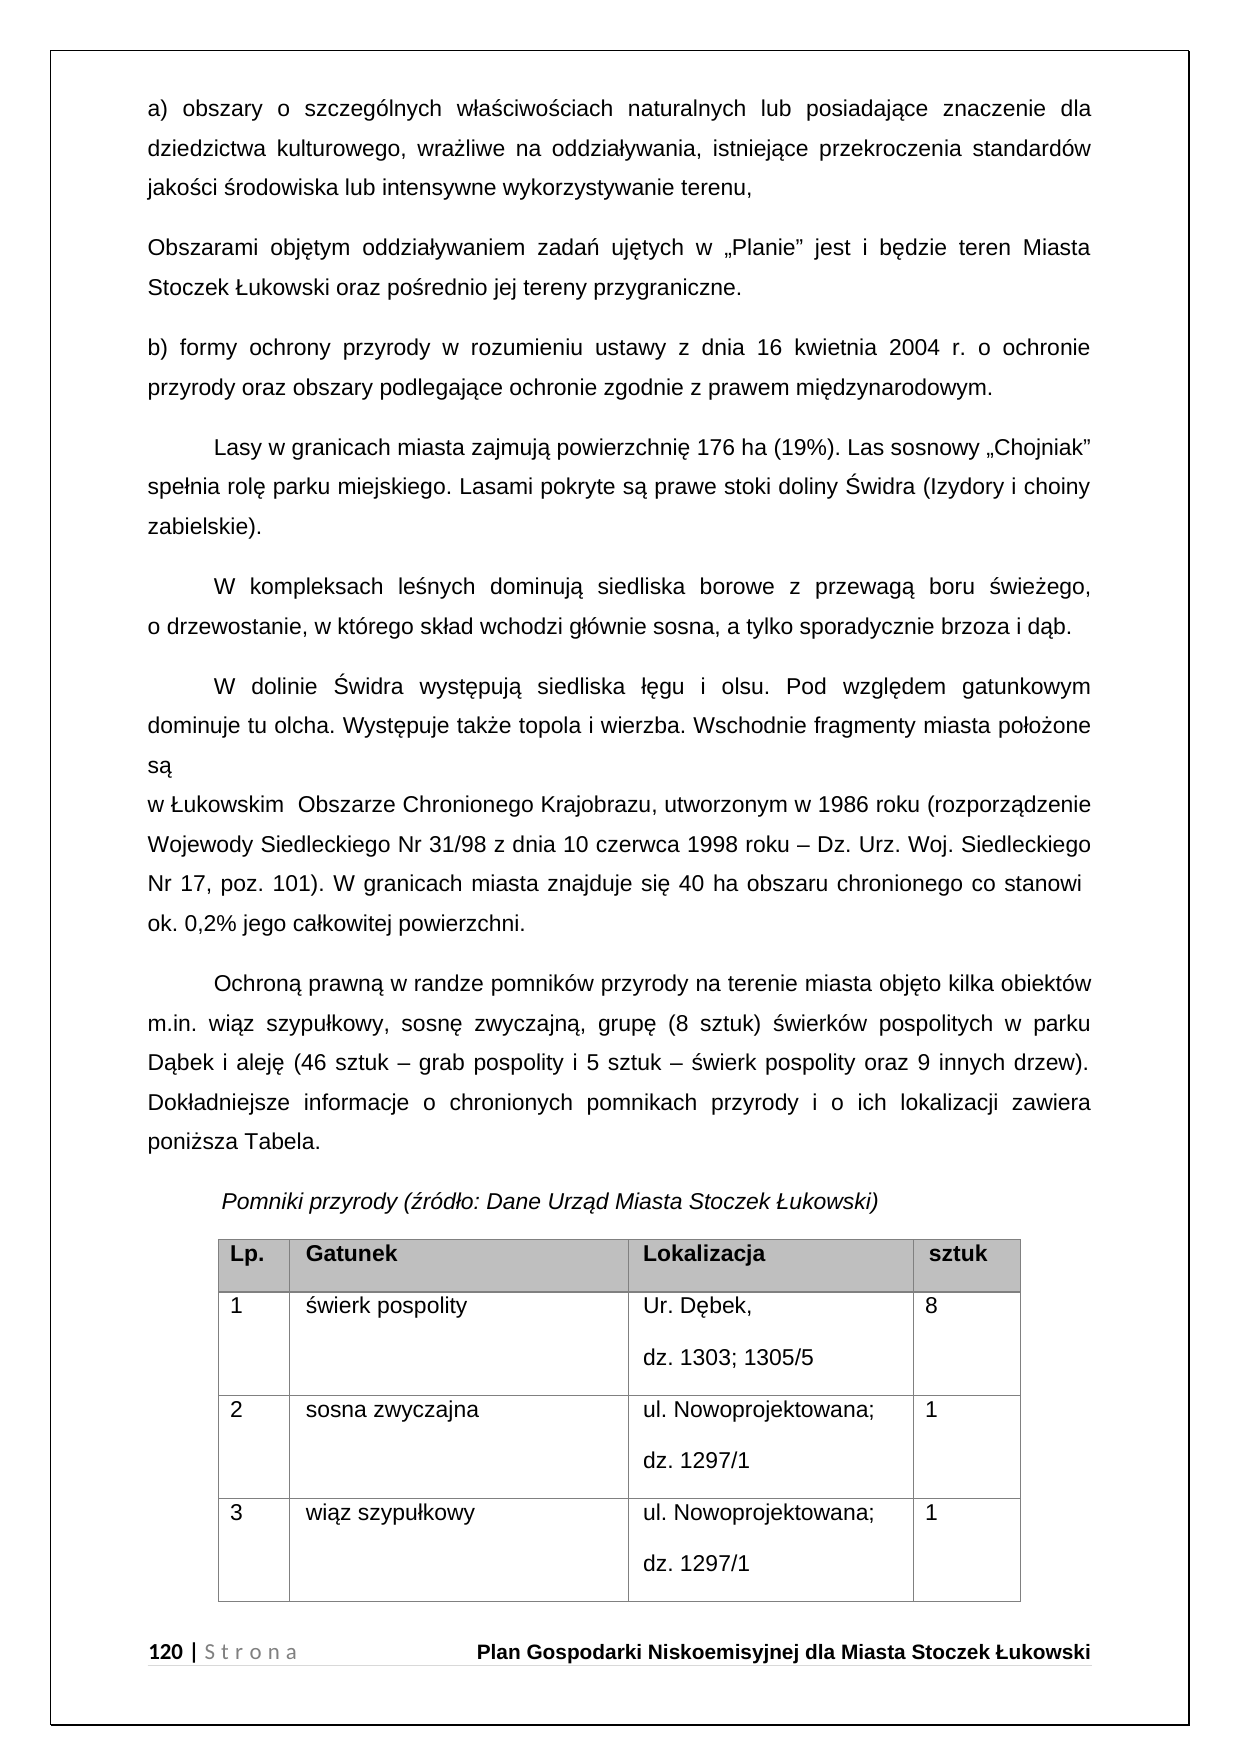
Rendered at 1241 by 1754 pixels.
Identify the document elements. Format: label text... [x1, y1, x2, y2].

text Pomniki przyrody (źródło: Dane Urząd Miasta Stoczek Łukowski) [147, 1188, 1092, 1215]
text Lasy w granicach miasta zajmują powierzchnię 176 ha (19%). Las sosnowy „Chojniak” spełnia rolę parku miejskiego. Lasami pokryte są prawe stoki doliny Świdra (Izydory i choiny zabielskie). [147, 434, 1092, 539]
text W dolinie Świdra występują siedliska łęgu i olsu. Pod względem gatunkowym dominuje tu olcha. Występuje także topola i wierzba. Wschodnie fragmenty miasta położone są w Łukowskim Obszarze Chronionego Krajobrazu, utworzonym w 1986 roku (rozporządzenie Wojewody Siedleckiego Nr 31/98 z dnia 10 czerwca 1998 roku – Dz. Urz. Woj. Siedleckiego Nr 17, poz. 101). W granicach miasta znajduje się 40 ha obszaru chronionego co stanowi ok. 0,2% jego całkowitej powierzchni. [147, 673, 1092, 936]
table_cell świerk pospolity [290, 1293, 628, 1394]
text Obszarami objętym oddziaływaniem zadań ujętych w „Planie” jest i będzie teren Miasta Stoczek Łukowski oraz pośrednio jej tereny przygraniczne. [147, 234, 1092, 300]
table_cell wiąz szypułkowy [290, 1499, 628, 1601]
table_cell 3 [219, 1499, 289, 1601]
table_header Lp. [219, 1240, 289, 1291]
text a) obszary o szczególnych właściwościach naturalnych lub posiadające znaczenie dla dziedzictwa kulturowego, wrażliwe na oddziaływania, istniejące przekroczenia standardów jakości środowiska lub intensywne wykorzystywanie terenu, [147, 95, 1092, 200]
table_cell 2 [219, 1396, 289, 1498]
text b) formy ochrony przyrody w rozumieniu ustawy z dnia 16 kwietnia 2004 r. o ochronie przyrody oraz obszary podlegające ochronie zgodnie z prawem międzynarodowym. [147, 334, 1092, 400]
text W kompleksach leśnych dominują siedliska borowe z przewagą boru świeżego, o drzewostanie, w którego skład wchodzi głównie sosna, a tylko sporadycznie brzoza i dąb. [147, 573, 1092, 639]
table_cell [629, 1499, 913, 1601]
table_cell 1 [914, 1499, 1020, 1601]
table_cell 1 [219, 1293, 289, 1394]
table_header sztuk [914, 1240, 1020, 1291]
table_cell Ur. Dębek, dz. 1303; 1305/5 [629, 1293, 913, 1394]
text Ochroną prawną w randze pomników przyrody na terenie miasta objęto kilka obiektów m.in. wiąz szypułkowy, sosnę zwyczajną, grupę (8 sztuk) świerków pospolitych w parku Dąbek i aleję (46 sztuk – grab pospolity i 5 sztuk – świerk pospolity oraz 9 innych drzew). Dokładniejsze informacje o chronionych pomnikach przyrody i o ich lokalizacji zawiera poniższa Tabela. [147, 970, 1092, 1154]
table_cell 8 [914, 1293, 1020, 1394]
table_cell sosna zwyczajna [290, 1396, 628, 1498]
table_cell 1 [914, 1396, 1020, 1498]
table_cell ul. Nowoprojektowana; dz. 1297/1 [629, 1396, 913, 1498]
table_header Lokalizacja [629, 1240, 913, 1291]
table_header Gatunek [290, 1240, 628, 1291]
